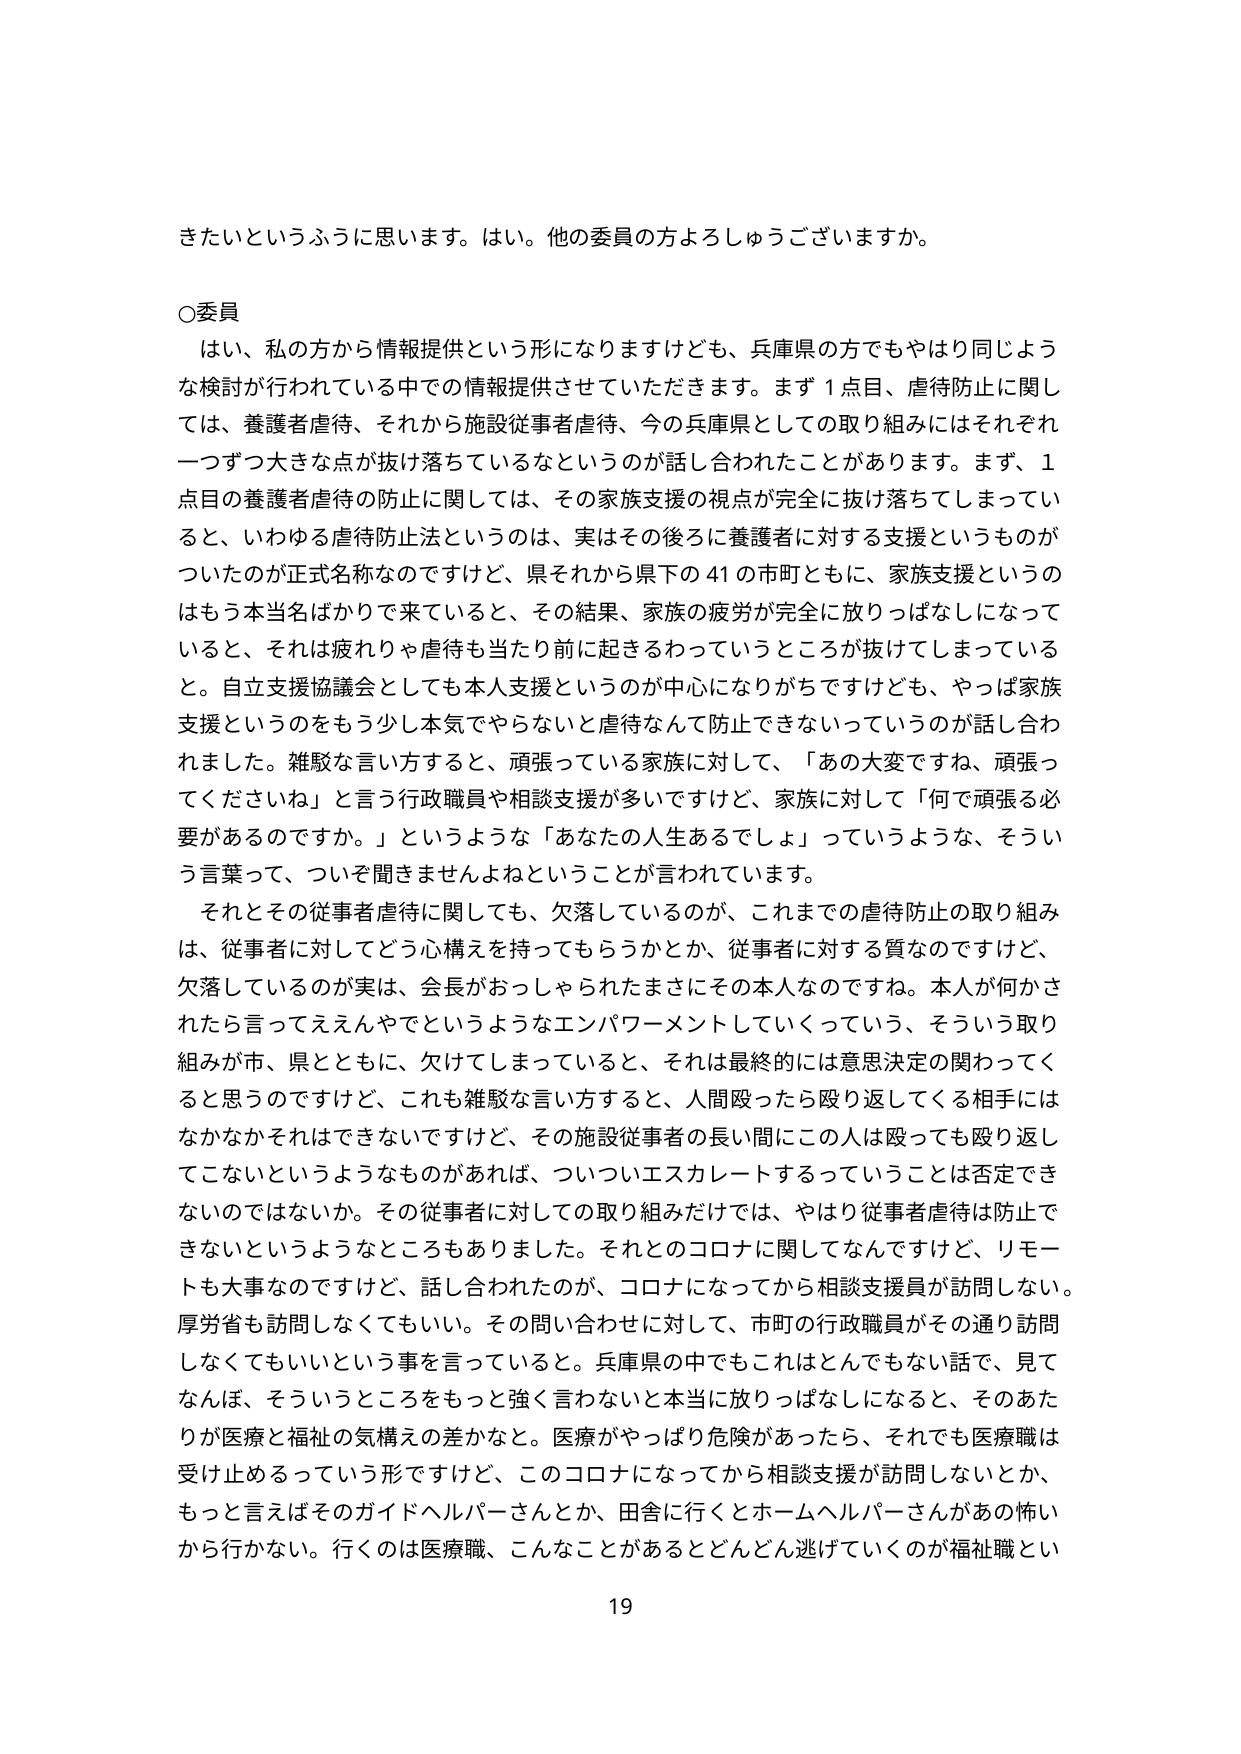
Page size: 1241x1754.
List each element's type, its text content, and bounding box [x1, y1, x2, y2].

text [177, 892, 1063, 1567]
text はい、私の方から情報提供という形になりますけども、兵庫県の方でもやはり同じような検討が行われている中での情報提供させていただきます。まず1点目、虐待防止に関しては、養護者虐待、それから施設従事者虐待、今の兵庫県としての取り組みにはそれぞれ一つずつ大きな点が抜け落ちているなというのが話し合われたことがあります。まず、１点目の養護者虐待の防止に関しては、その家族支援の視点が完全に抜け落ちてしまっていると、いわゆる虐待防止法というのは、実はその後ろに養護者に対する支援というものがついたのが正式名称なのですけど、県それから県下の41の市町ともに、家族支援というのはもう本当名ばかりで来ていると、その結果、家族の疲労が完全に放りっぱなしになっていると、それは疲れりゃ虐待も当たり前に起きるわっていうところが抜けてしまっていると。自立支援協議会としても本人支援というのが中心になりがちですけども、やっぱ家族支援というのをもう少し本気でやらないと虐待なんて防止できないっていうのが話し合われました。雑駁な言い方すると、頑張っている家族に対して、「あの大変ですね、頑張ってくださいね」と言う行政職員や相談支援が多いですけど、家族に対して「何で頑張る必要があるのですか。」というような「あなたの人生あるでしょ」っていうような、そういう言葉って、ついぞ聞きませんよねということが言われています。 [177, 329, 1063, 892]
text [177, 217, 1063, 254]
text ○委員 [177, 292, 1063, 329]
